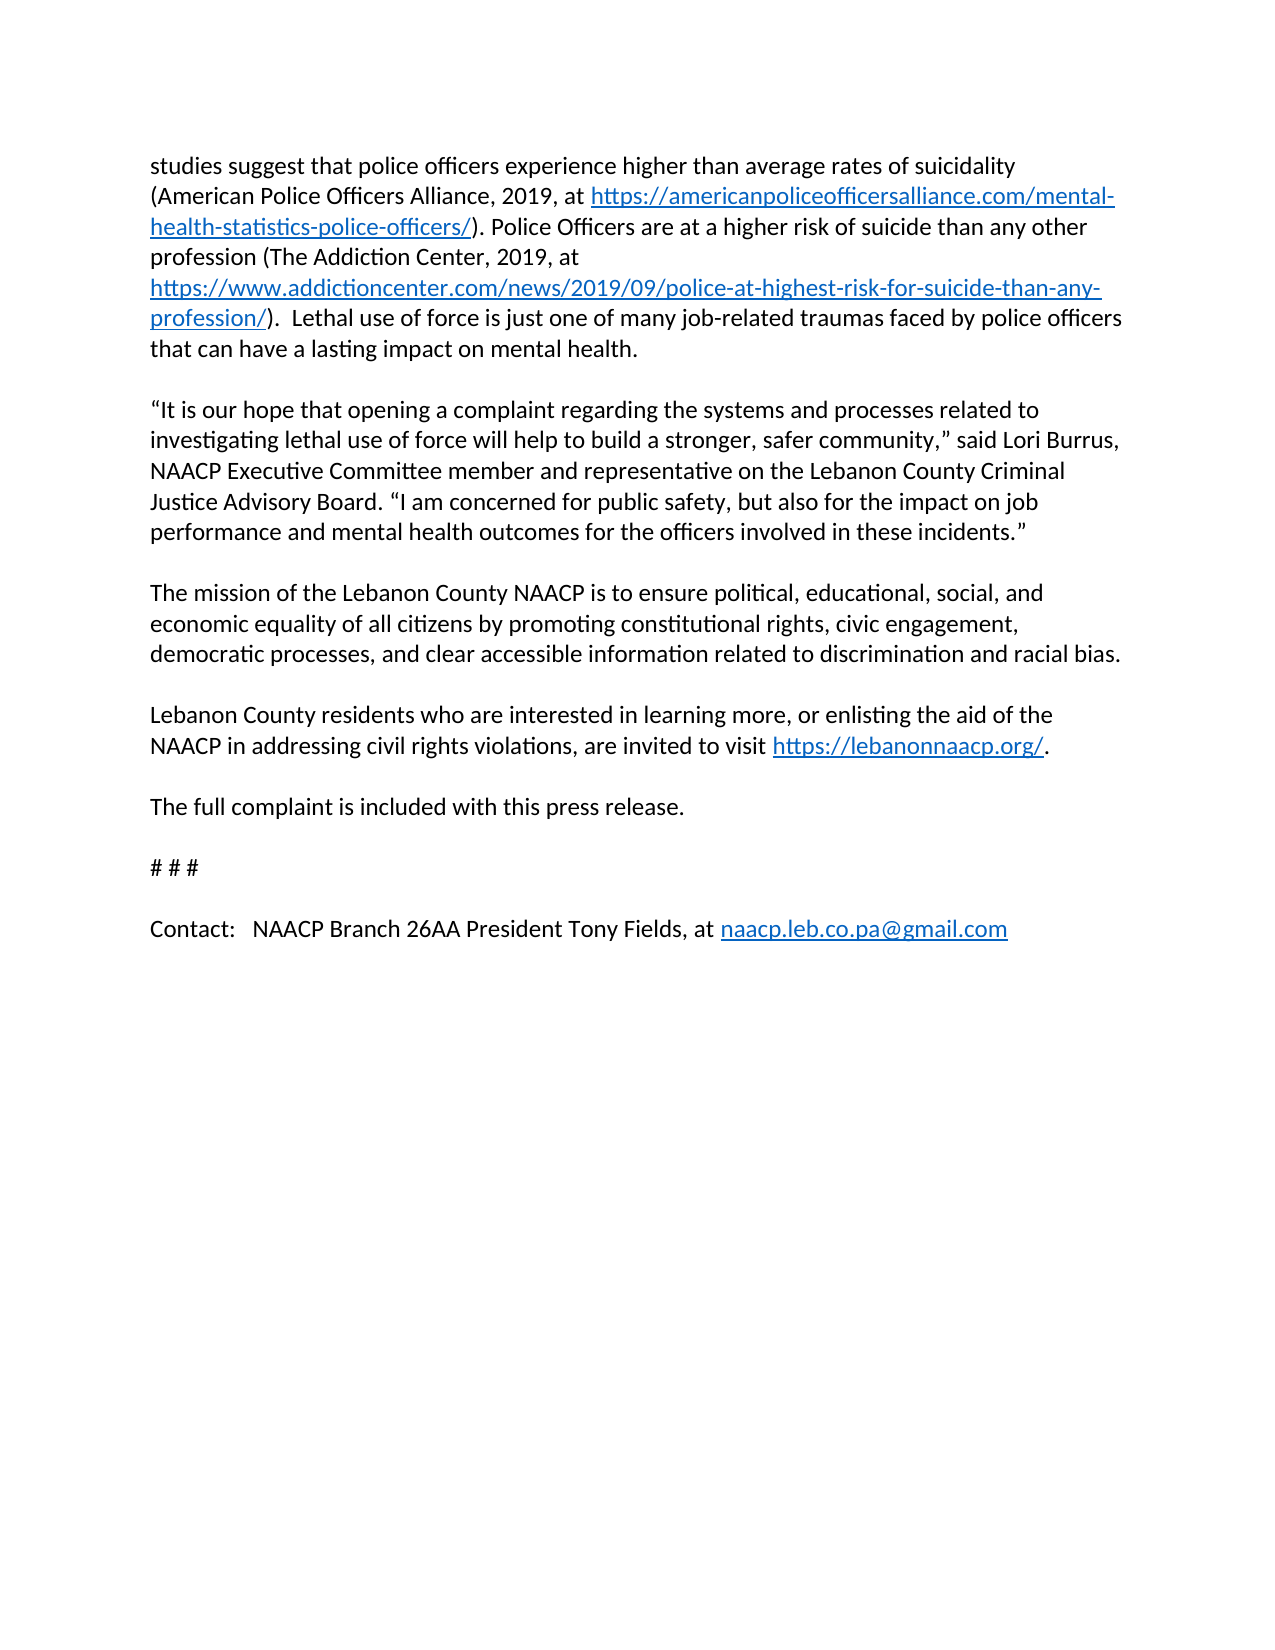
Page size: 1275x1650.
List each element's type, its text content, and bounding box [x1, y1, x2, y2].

text # # # [150, 852, 1125, 882]
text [150, 150, 1125, 364]
text Lebanon County residents who are interested in learning more, or enlisting the aid of the NAACP in addressing civil rights violations, are invited to visit https://lebanonnaacp.org/. [150, 699, 1125, 760]
text “It is our hope that opening a complaint regarding the systems and processes related to investigating lethal use of force will help to build a stronger, safer community,” said Lori Burrus, NAACP Executive Committee member and representative on the Lebanon County Criminal Justice Advisory Board. “I am concerned for public safety, but also for the impact on job performance and mental health outcomes for the officers involved in these incidents.” [150, 394, 1125, 547]
text The mission of the Lebanon County NAACP is to ensure political, educational, social, and economic equality of all citizens by promoting constitutional rights, civic engagement, democratic processes, and clear accessible information related to discrimination and racial bias. [150, 577, 1125, 669]
text Contact: NAACP Branch 26AA President Tony Fields, at naacp.leb.co.pa@gmail.com [150, 913, 1125, 943]
text The full complaint is included with this press release. [150, 791, 1125, 821]
